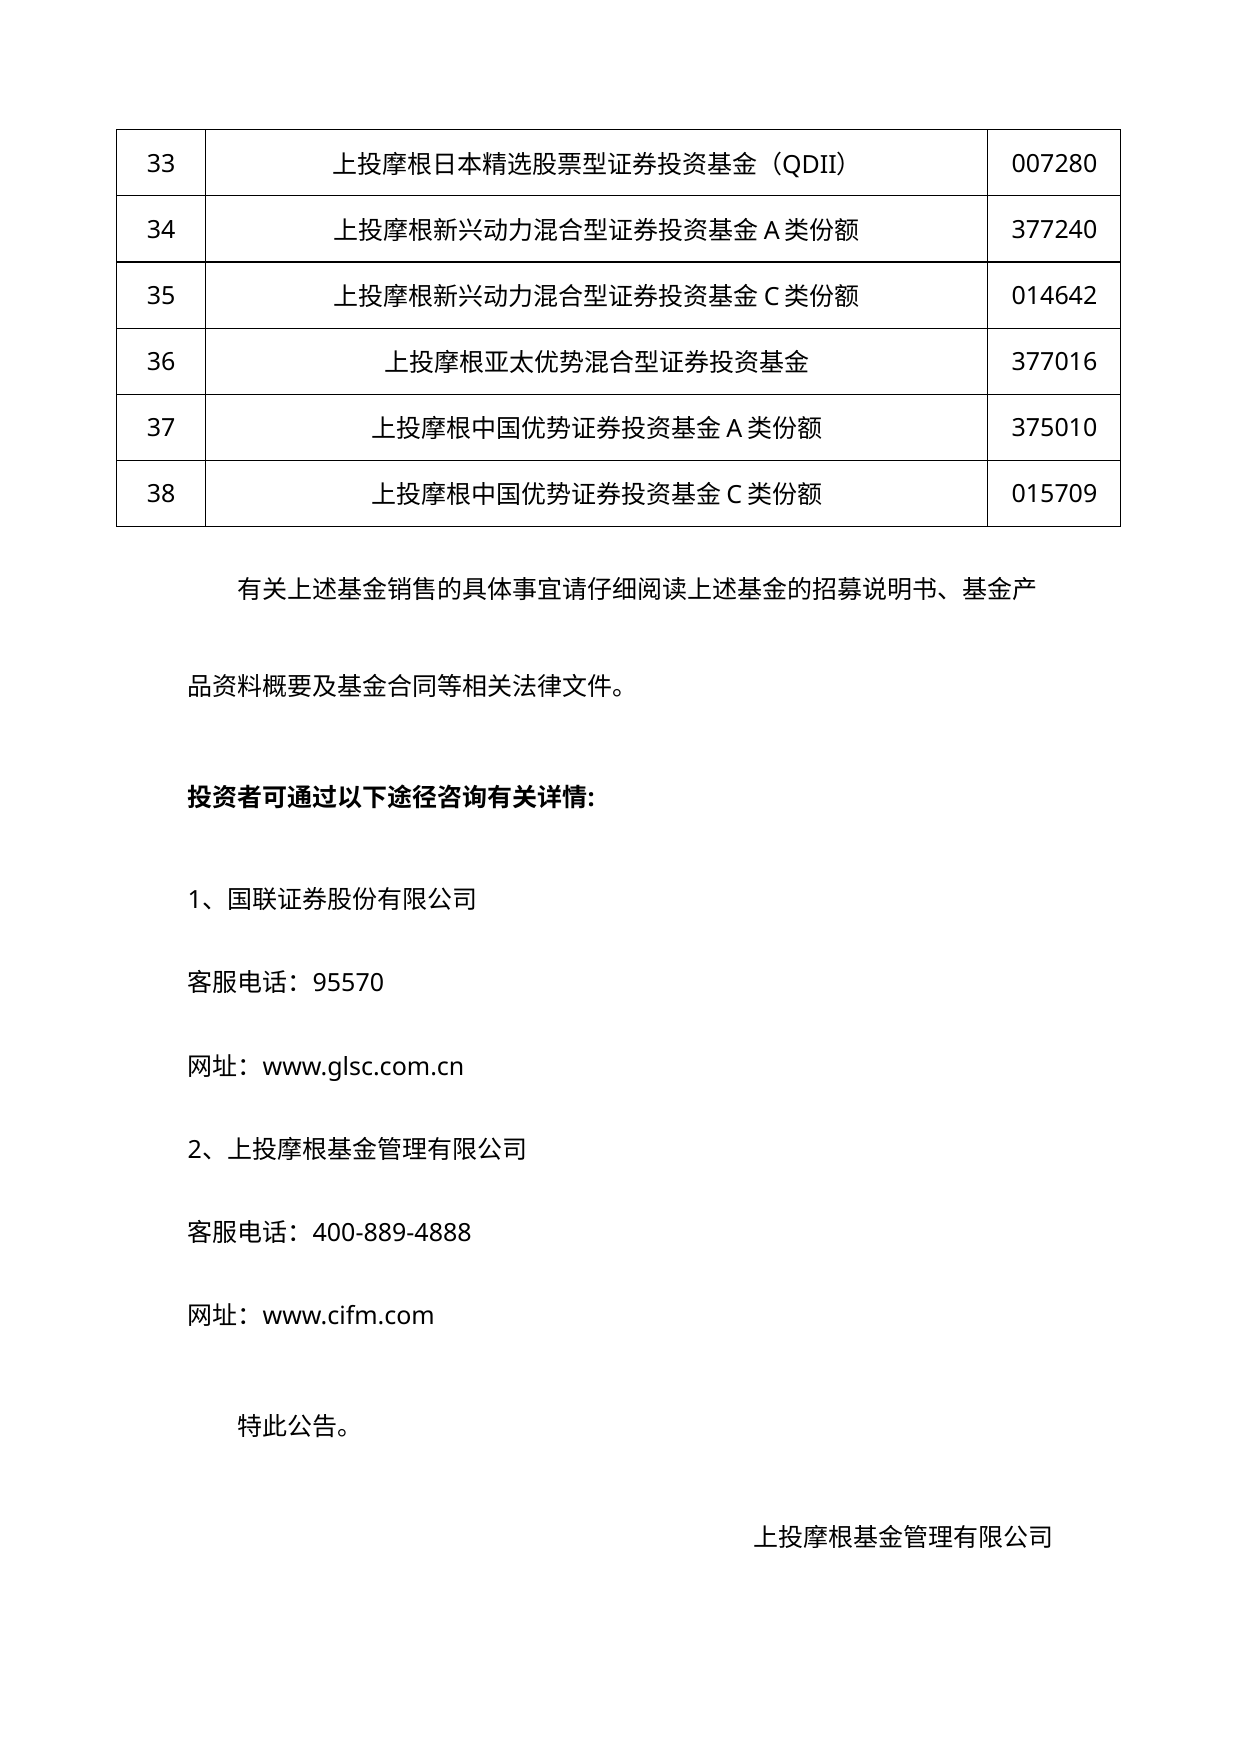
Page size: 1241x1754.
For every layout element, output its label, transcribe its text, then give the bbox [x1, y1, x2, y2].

text 客服电话：95570 [187, 948, 1053, 1013]
text 特此公告。 [187, 1392, 1053, 1457]
table_cell 上投摩根日本精选股票型证券投资基金（QDII） [206, 130, 987, 195]
table_cell 014642 [988, 263, 1120, 327]
table_cell 上投摩根亚太优势混合型证券投资基金 [206, 329, 987, 393]
table_cell 37 [117, 395, 205, 459]
text 上投摩根基金管理有限公司 [187, 1503, 1053, 1568]
text 有关上述基金销售的具体事宜请仔细阅读上述基金的招募说明书、基金产品资料概要及基金合同等相关法律文件。 [187, 555, 1053, 717]
table_cell 377240 [988, 196, 1120, 261]
table_cell 33 [117, 130, 205, 195]
table_cell 上投摩根中国优势证券投资基金A类份额 [206, 395, 987, 459]
table_cell 007280 [988, 130, 1120, 195]
text 网址：www.cifm.com [187, 1281, 1053, 1346]
table_cell 38 [117, 461, 205, 526]
table_cell 上投摩根中国优势证券投资基金C类份额 [206, 461, 987, 526]
table_cell 34 [117, 196, 205, 261]
text 1、国联证券股份有限公司 [187, 865, 1053, 930]
text 网址：www.glsc.com.cn [187, 1032, 1053, 1097]
table_cell 上投摩根新兴动力混合型证券投资基金C类份额 [206, 263, 987, 327]
text 2、上投摩根基金管理有限公司 [187, 1115, 1053, 1180]
text 客服电话：400-889-4888 [187, 1198, 1053, 1263]
table_cell 377016 [988, 329, 1120, 393]
text 投资者可通过以下途径咨询有关详情: [187, 763, 1053, 828]
table_cell 36 [117, 329, 205, 393]
table_cell 上投摩根新兴动力混合型证券投资基金A类份额 [206, 196, 987, 261]
table_cell 35 [117, 263, 205, 327]
table_cell 375010 [988, 395, 1120, 459]
table_cell 015709 [988, 461, 1120, 526]
